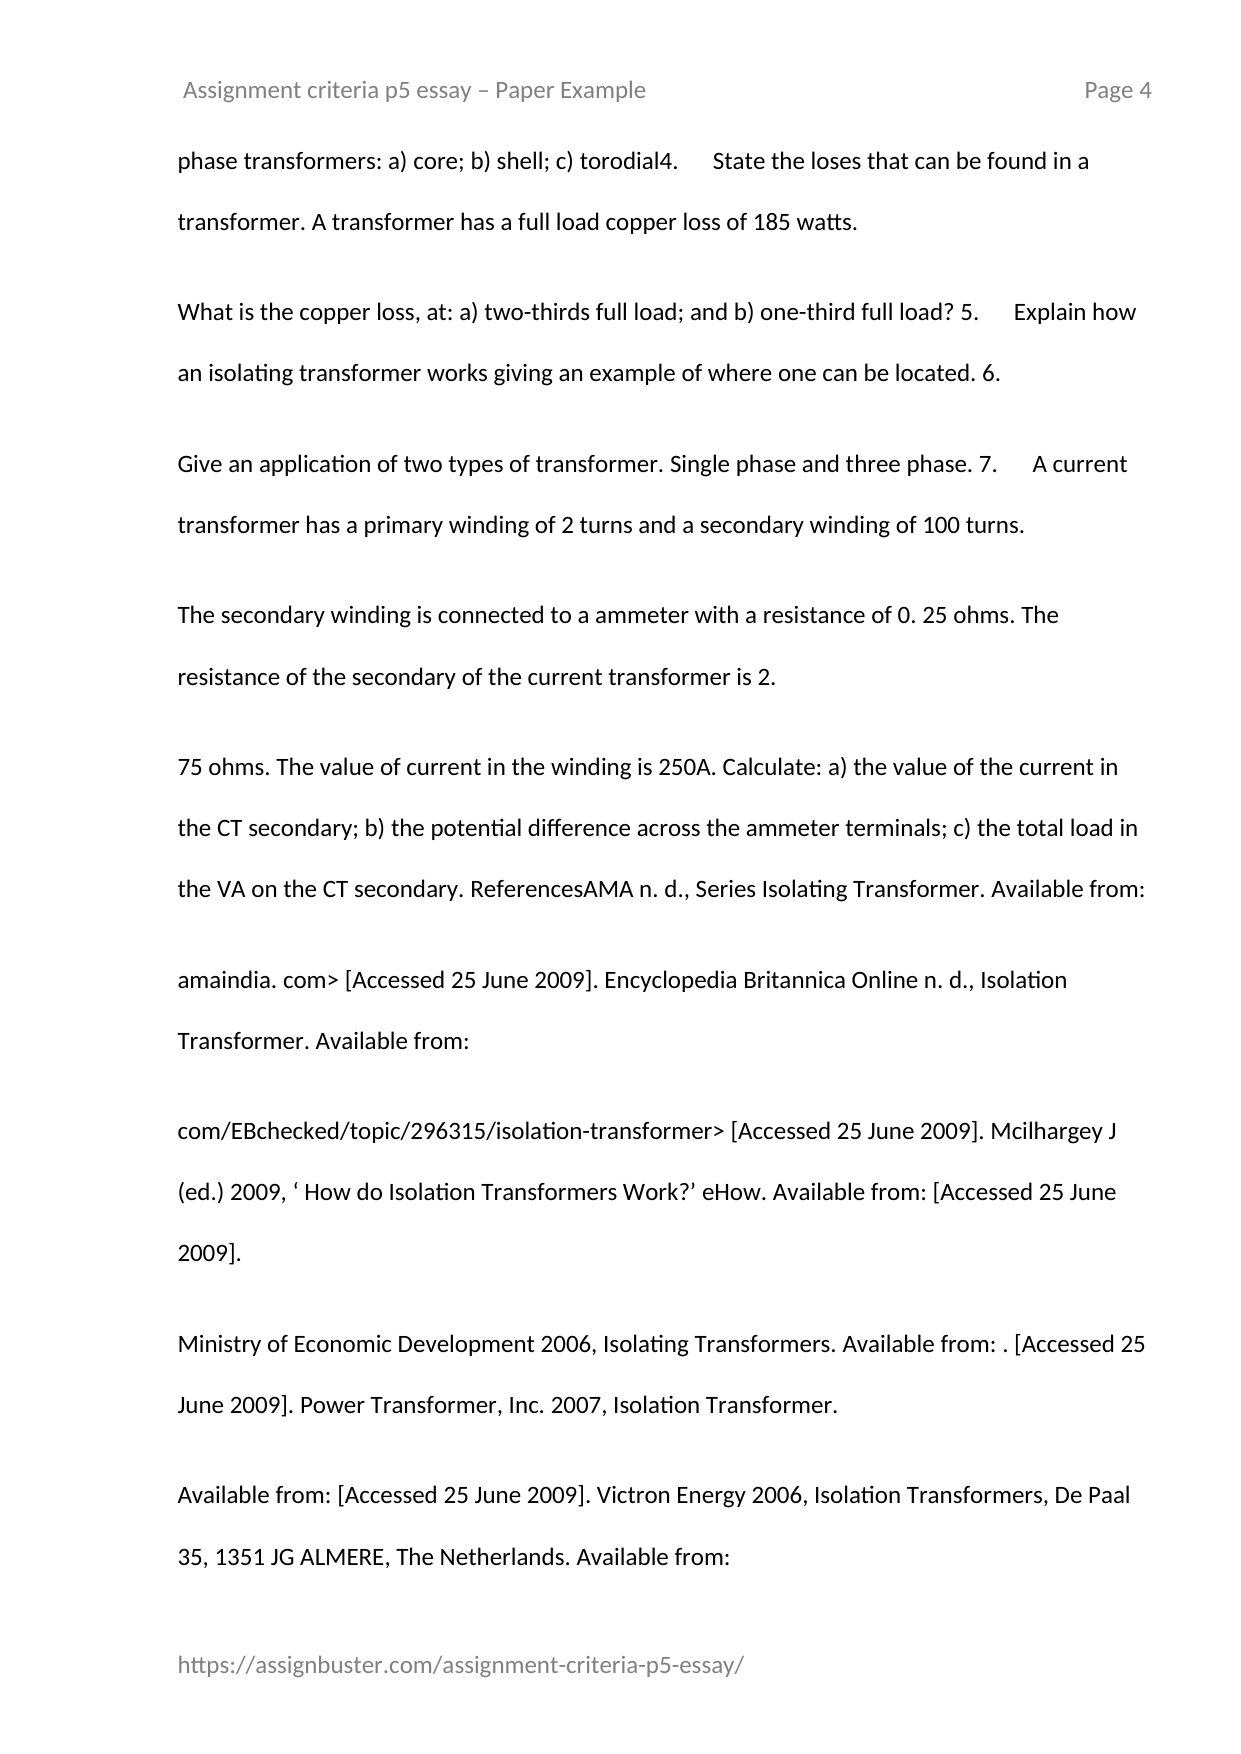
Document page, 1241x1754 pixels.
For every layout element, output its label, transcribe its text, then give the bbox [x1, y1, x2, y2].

text Ministry of Economic Development 2006, Isolating Transformers. Available from: . [Accessed 25 June 2009]. Power Transformer, Inc. 2007, Isolation Transformer. [177, 1328, 1152, 1419]
text The secondary winding is connected to a ammeter with a resistance of 0. 25 ohms. The resistance of the secondary of the current transformer is 2. [177, 600, 1152, 691]
text 75 ohms. The value of current in the winding is 250A. Calculate: a) the value of the current in the CT secondary; b) the potential difference across the ammeter terminals; c) the total load in the VA on the CT secondary. ReferencesAMA n. d., Series Isolating Transformer. Available from: [177, 751, 1152, 904]
text amaindia. com> [Accessed 25 June 2009]. Encyclopedia Britannica Online n. d., Isolation Transformer. Available from: [177, 964, 1152, 1055]
text com/EBchecked/topic/296315/isolation-transformer> [Accessed 25 June 2009]. Mcilhargey J (ed.) 2009, ‘ How do Isolation Transformers Work?’ eHow. Available from: [Accessed 25 June 2009]. [177, 1115, 1152, 1268]
text What is the copper loss, at: a) two-thirds full load; and b) one-third full load? 5. Explain how an isolating transformer works giving an example of where one can be located. 6. [177, 297, 1152, 388]
text Give an application of two types of transformer. Single phase and three phase. 7. A current transformer has a primary winding of 2 turns and a secondary winding of 100 turns. [177, 448, 1152, 540]
text Available from: [Accessed 25 June 2009]. Victron Energy 2006, Isolation Transformers, De Paal 35, 1351 JG ALMERE, The Netherlands. Available from: [177, 1479, 1152, 1571]
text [177, 145, 1152, 237]
